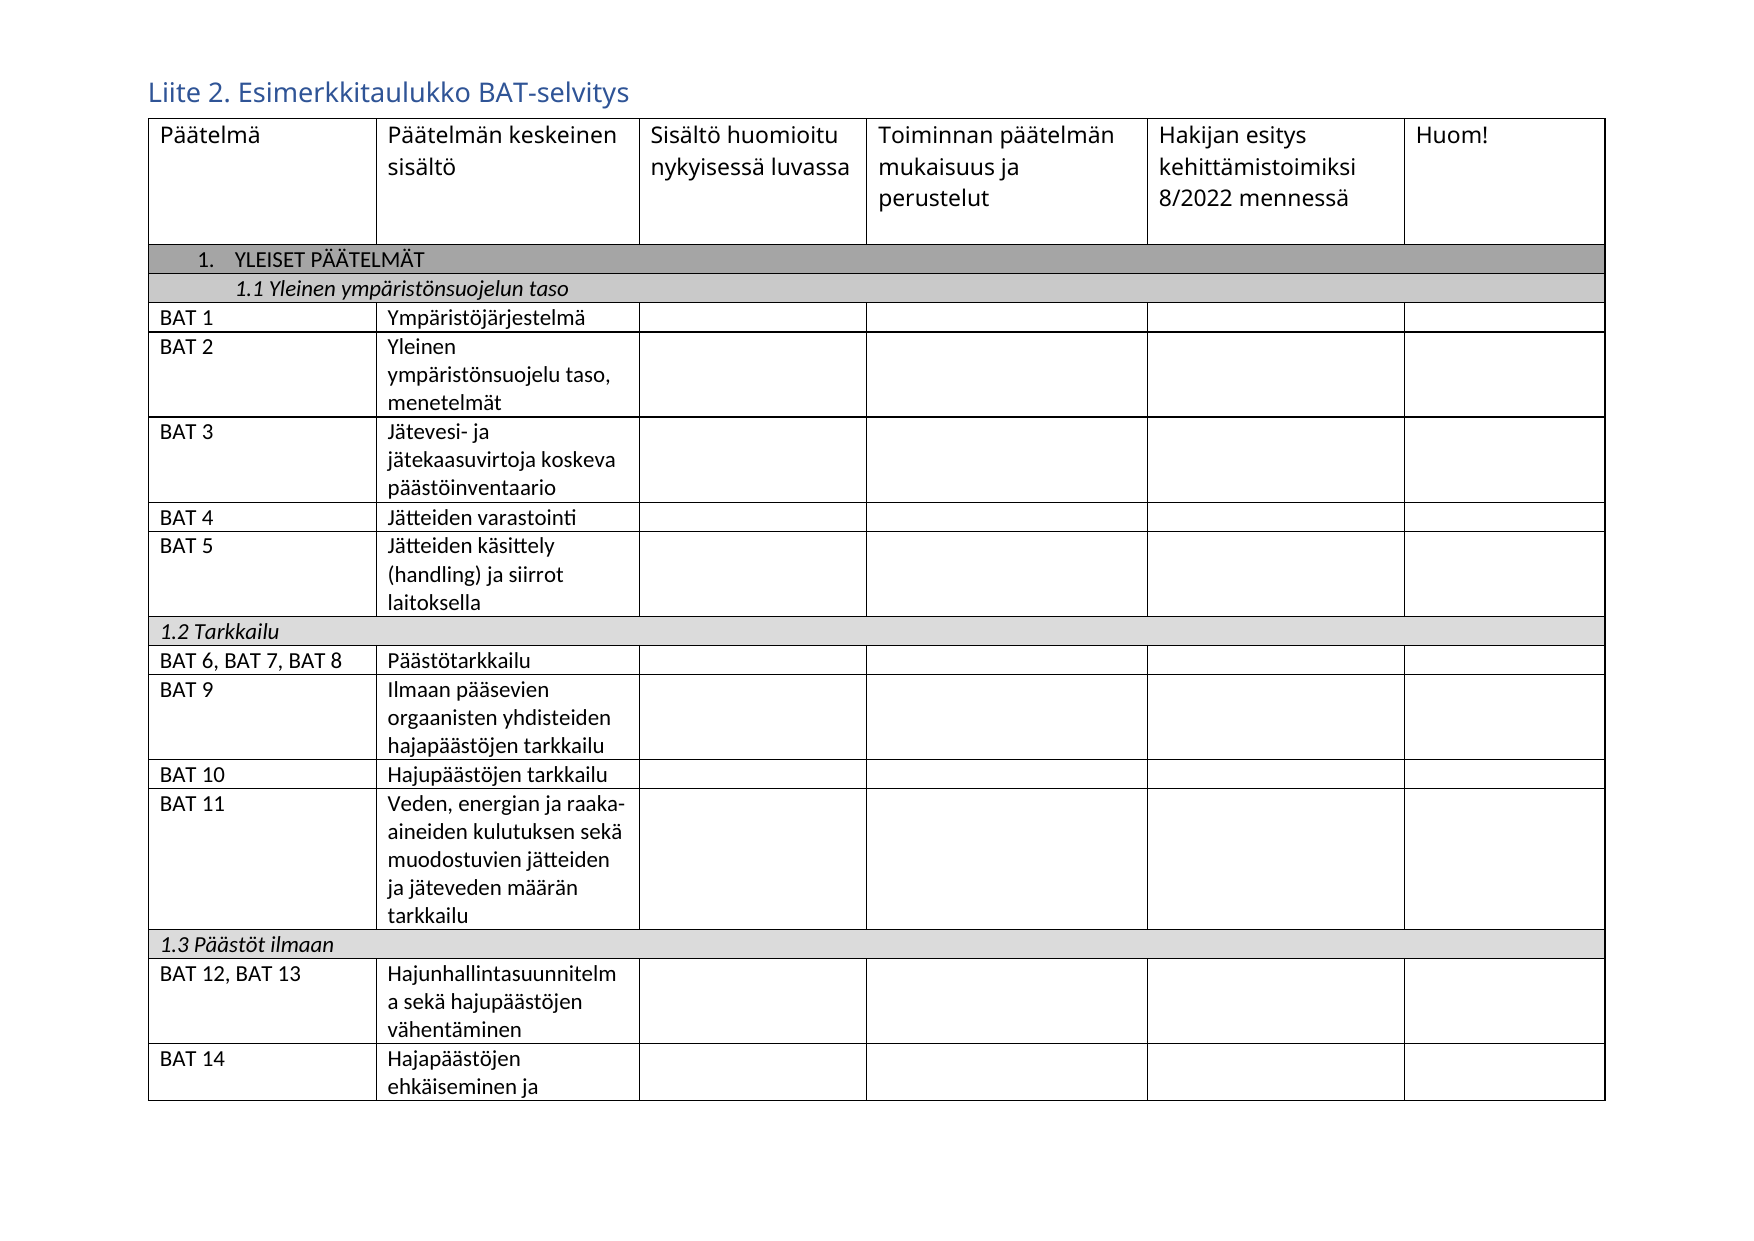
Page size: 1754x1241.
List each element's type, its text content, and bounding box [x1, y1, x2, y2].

table_header Toiminnan päätelmän mukaisuus ja perustelut [867, 119, 1147, 244]
table_cell [1405, 646, 1604, 674]
table_header Päätelmän keskeinen sisältö [377, 119, 639, 244]
table_header Sisältö huomioitu nykyisessä luvassa [640, 119, 866, 244]
table_cell [1405, 418, 1604, 502]
table_cell [1405, 333, 1604, 416]
table_cell [1148, 303, 1404, 331]
table_cell [640, 532, 866, 616]
table_cell [640, 303, 866, 331]
table_cell BAT 6, BAT 7, BAT 8 [149, 646, 376, 674]
table_cell [867, 789, 1147, 929]
table_cell [1405, 789, 1604, 929]
table_cell [640, 333, 866, 416]
table_cell Ympäristöjärjestelmä [377, 303, 639, 331]
table_cell Hajupäästöjen tarkkailu [377, 760, 639, 788]
table_header Huom! [1405, 119, 1604, 244]
table_cell [1148, 646, 1404, 674]
table_cell [1405, 760, 1604, 788]
table_cell [867, 1044, 1147, 1100]
table_cell BAT 10 [149, 760, 376, 788]
table_cell BAT 5 [149, 532, 376, 616]
table_cell [1405, 503, 1604, 531]
table_cell 1.3 Päästöt ilmaan [149, 930, 1604, 958]
table_cell Yleinen ympäristönsuojelu taso, menetelmät [377, 333, 639, 416]
table_cell Jätteiden varastointi [377, 503, 639, 531]
table_cell [640, 760, 866, 788]
table_cell BAT 1 [149, 303, 376, 331]
table_cell Hajapäästöjen ehkäiseminen ja vähentäminen [377, 1044, 639, 1100]
table_cell 1.2 Tarkkailu [149, 617, 1604, 645]
table_cell Ilmaan pääsevien orgaanisten yhdisteiden hajapäästöjen tarkkailu [377, 675, 639, 759]
table_cell Veden, energian ja raaka-aineiden kulutuksen sekä muodostuvien jätteiden ja jäteveden määrän tarkkailu [377, 789, 639, 929]
table_cell [640, 646, 866, 674]
table_cell [1148, 1044, 1404, 1100]
table_cell [1148, 959, 1404, 1043]
table_cell [867, 646, 1147, 674]
table_cell Hajunhallintasuunnitelma sekä hajupäästöjen vähentäminen [377, 959, 639, 1043]
table_header Päätelmä [149, 119, 376, 244]
table_cell [867, 959, 1147, 1043]
table_cell BAT 2 [149, 333, 376, 416]
table_cell [640, 503, 866, 531]
table_cell [1148, 675, 1404, 759]
table_cell [1148, 333, 1404, 416]
table_cell YLEISET PÄÄTELMÄT [149, 245, 1604, 273]
table_cell [1405, 532, 1604, 616]
table_cell BAT 12, BAT 13 [149, 959, 376, 1043]
table_cell BAT 11 [149, 789, 376, 929]
table_cell [867, 503, 1147, 531]
table_cell Päästötarkkailu [377, 646, 639, 674]
table_cell [867, 303, 1147, 331]
table_cell BAT 9 [149, 675, 376, 759]
table_cell [867, 333, 1147, 416]
table_cell [1405, 1044, 1604, 1100]
table_cell Jätteiden käsittely (handling) ja siirrot laitoksella [377, 532, 639, 616]
table_cell [1148, 418, 1404, 502]
table_cell BAT 3 [149, 418, 376, 502]
table_cell [1148, 760, 1404, 788]
table_cell [640, 959, 866, 1043]
table_cell [867, 760, 1147, 788]
table_header Hakijan esitys kehittämistoimiksi 8/2022 mennessä [1148, 119, 1404, 244]
table_cell [640, 675, 866, 759]
table_cell [1405, 959, 1604, 1043]
table_cell [1405, 303, 1604, 331]
table_cell [867, 532, 1147, 616]
table_cell Jätevesi- ja jätekaasuvirtoja koskeva päästöinventaario [377, 418, 639, 502]
table_cell [1148, 789, 1404, 929]
table_cell [640, 418, 866, 502]
table_cell [867, 418, 1147, 502]
table_cell [640, 1044, 866, 1100]
table_cell [1148, 503, 1404, 531]
table_cell BAT 4 [149, 503, 376, 531]
table_cell BAT 14 [149, 1044, 376, 1100]
table_cell 1.1 Yleinen ympäristönsuojelun taso [149, 274, 1604, 302]
table_cell [640, 789, 866, 929]
table_cell [1405, 675, 1604, 759]
table_cell [1148, 532, 1404, 616]
table_cell [867, 675, 1147, 759]
